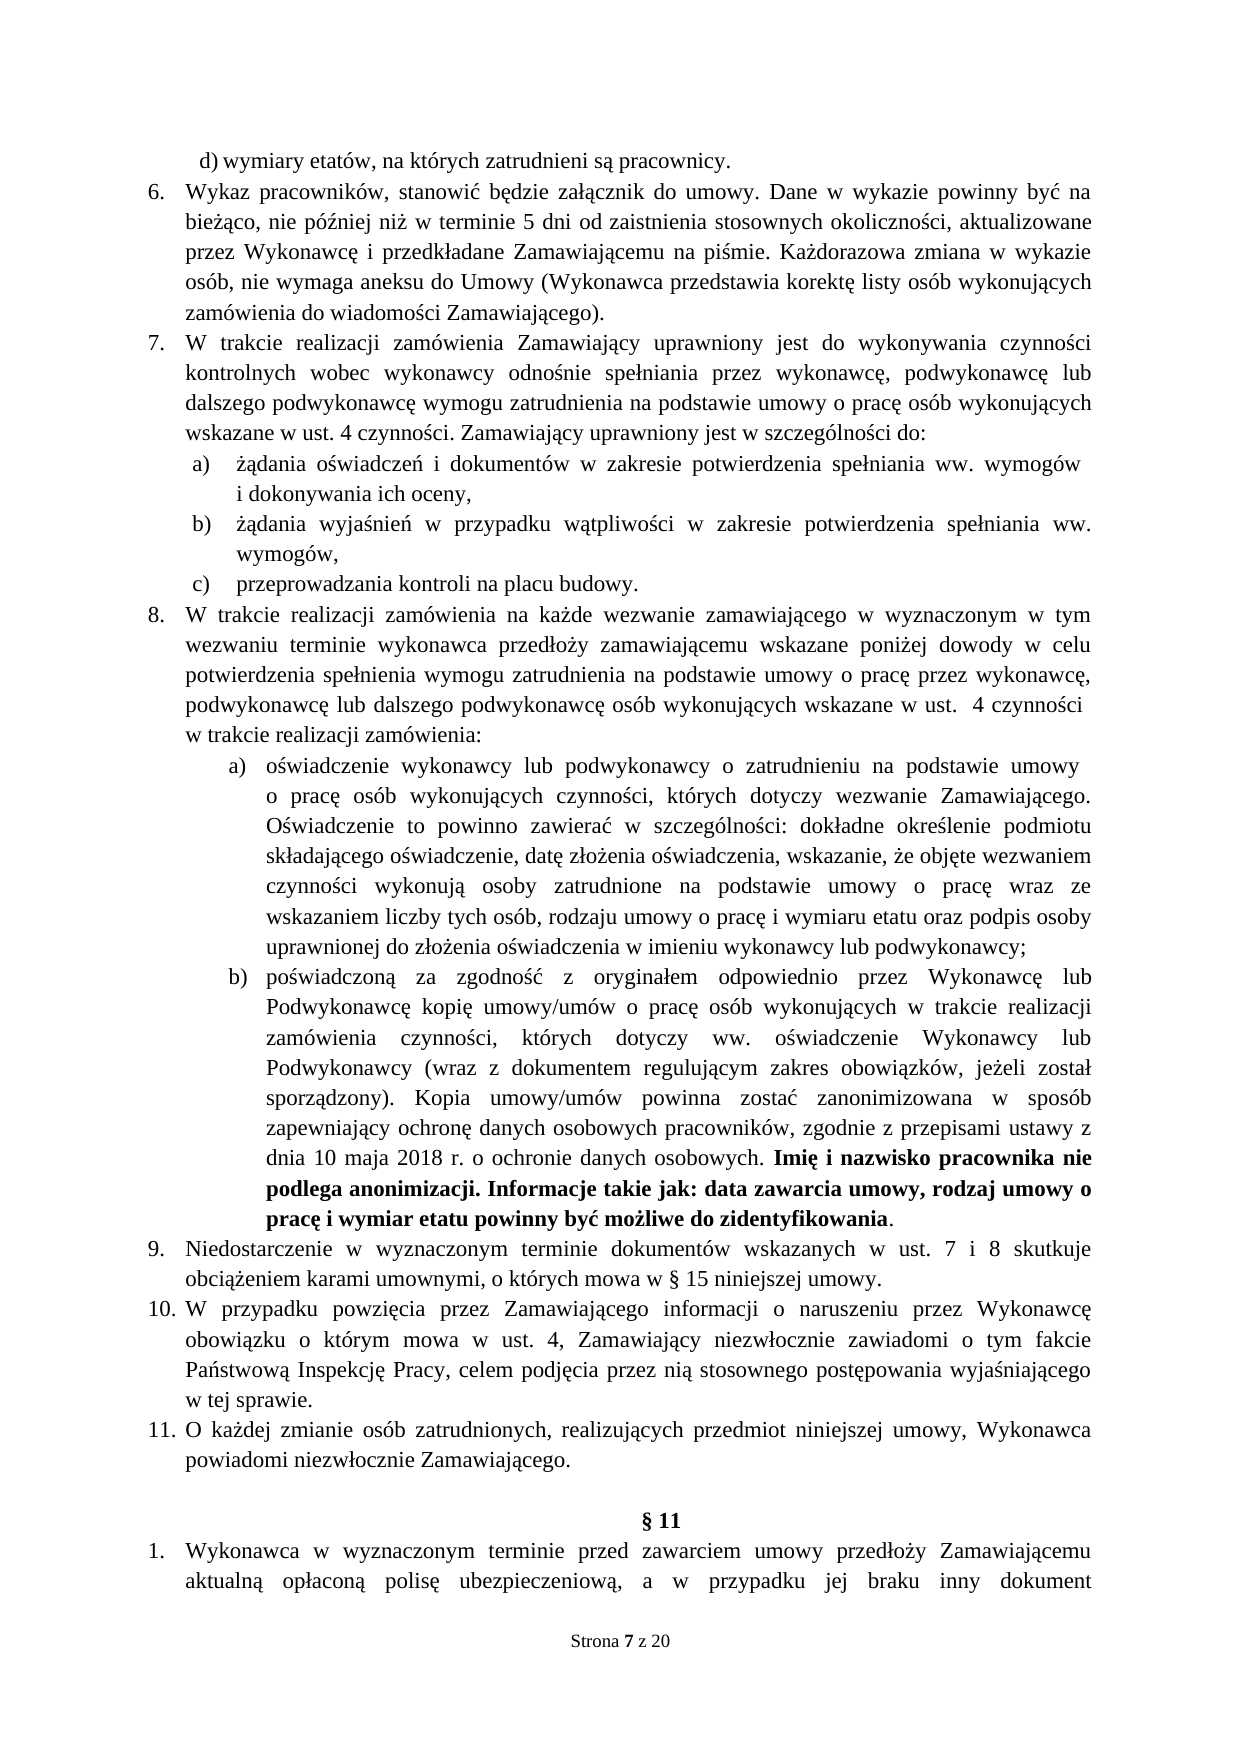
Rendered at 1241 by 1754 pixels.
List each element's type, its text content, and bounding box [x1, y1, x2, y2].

text § 11 [229, 1507, 1093, 1533]
list Niedostarczenie w wyznaczonym terminie dokumentów wskazanych w ust. 7 i 8 skutkuje obciążeniem karami umownymi, o których mowa w § 15 niniejszej umowy. [148, 1235, 1093, 1292]
list W przypadku powzięcia przez Zamawiającego informacji o naruszeniu przez Wykonawcę obowiązku o którym mowa w ust. 4, Zamawiający niezwłocznie zawiadomi o tym fakcie Państwową Inspekcję Pracy, celem podjęcia przez nią stosownego postępowania wyjaśniającego w tej sprawie. [148, 1296, 1093, 1412]
list O każdej zmianie osób zatrudnionych, realizujących przedmiot niniejszej umowy, Wykonawca powiadomi niezwłocznie Zamawiającego. [148, 1416, 1093, 1473]
list W trakcie realizacji zamówienia Zamawiający uprawniony jest do wykonywania czynności kontrolnych wobec wykonawcy odnośnie spełniania przez wykonawcę, podwykonawcę lub dalszego podwykonawcę wymogu zatrudnienia na podstawie umowy o pracę osób wykonujących wskazane w ust. 4 czynności. Zamawiający uprawniony jest w szczególności do: [148, 329, 1093, 446]
list żądania wyjaśnień w przypadku wątpliwości w zakresie potwierdzenia spełniania ww. wymogów, [192, 510, 1093, 567]
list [148, 1537, 1093, 1594]
list W trakcie realizacji zamówienia na każde wezwanie zamawiającego w wyznaczonym w tym wezwaniu terminie wykonawca przedłoży zamawiającemu wskazane poniżej dowody w celu potwierdzenia spełnienia wymogu zatrudnienia na podstawie umowy o pracę przez wykonawcę, podwykonawcę lub dalszego podwykonawcę osób wykonujących wskazane w ust. 4 czynności w trakcie realizacji zamówienia: [148, 601, 1093, 748]
list oświadczenie wykonawcy lub podwykonawcy o zatrudnieniu na podstawie umowy o pracę osób wykonujących czynności, których dotyczy wezwanie Zamawiającego. Oświadczenie to powinno zawierać w szczególności: dokładne określenie podmiotu składającego oświadczenie, datę złożenia oświadczenia, wskazanie, że objęte wezwaniem czynności wykonują osoby zatrudnione na podstawie umowy o pracę wraz ze wskazaniem liczby tych osób, rodzaju umowy o pracę i wymiaru etatu oraz podpis osoby uprawnionej do złożenia oświadczenia w imieniu wykonawcy lub podwykonawcy; [228, 752, 1093, 959]
list żądania oświadczeń i dokumentów w zakresie potwierdzenia spełniania ww. wymogów i dokonywania ich oceny, [192, 450, 1093, 506]
list Wykaz pracowników, stanowić będzie załącznik do umowy. Dane w wykazie powinny być na bieżąco, nie później niż w terminie 5 dni od zaistnienia stosownych okoliczności, aktualizowane przez Wykonawcę i przedkładane Zamawiającemu na piśmie. Każdorazowa zmiana w wykazie osób, nie wymaga aneksu do Umowy (Wykonawca przedstawia korektę listy osób wykonujących zamówienia do wiadomości Zamawiającego). [148, 178, 1093, 325]
list poświadczoną za zgodność z oryginałem odpowiednio przez Wykonawcę lub Podwykonawcę kopię umowy/umów o pracę osób wykonujących w trakcie realizacji zamówienia czynności, których dotyczy ww. oświadczenie Wykonawcy lub Podwykonawcy (wraz z dokumentem regulującym zakres obowiązków, jeżeli został sporządzony). Kopia umowy/umów powinna zostać zanonimizowana w sposób zapewniający ochronę danych osobowych pracowników, zgodnie z przepisami ustawy z dnia 10 maja 2018 r. o ochronie danych osobowych. Imię i nazwisko pracownika nie podlega anonimizacji. Informacje takie jak: data zawarcia umowy, rodzaj umowy o pracę i wymiar etatu powinny być możliwe do zidentyfikowania. [228, 963, 1093, 1231]
list przeprowadzania kontroli na placu budowy. [192, 571, 1093, 597]
list wymiary etatów, na których zatrudnieni są pracownicy. [199, 148, 1093, 174]
